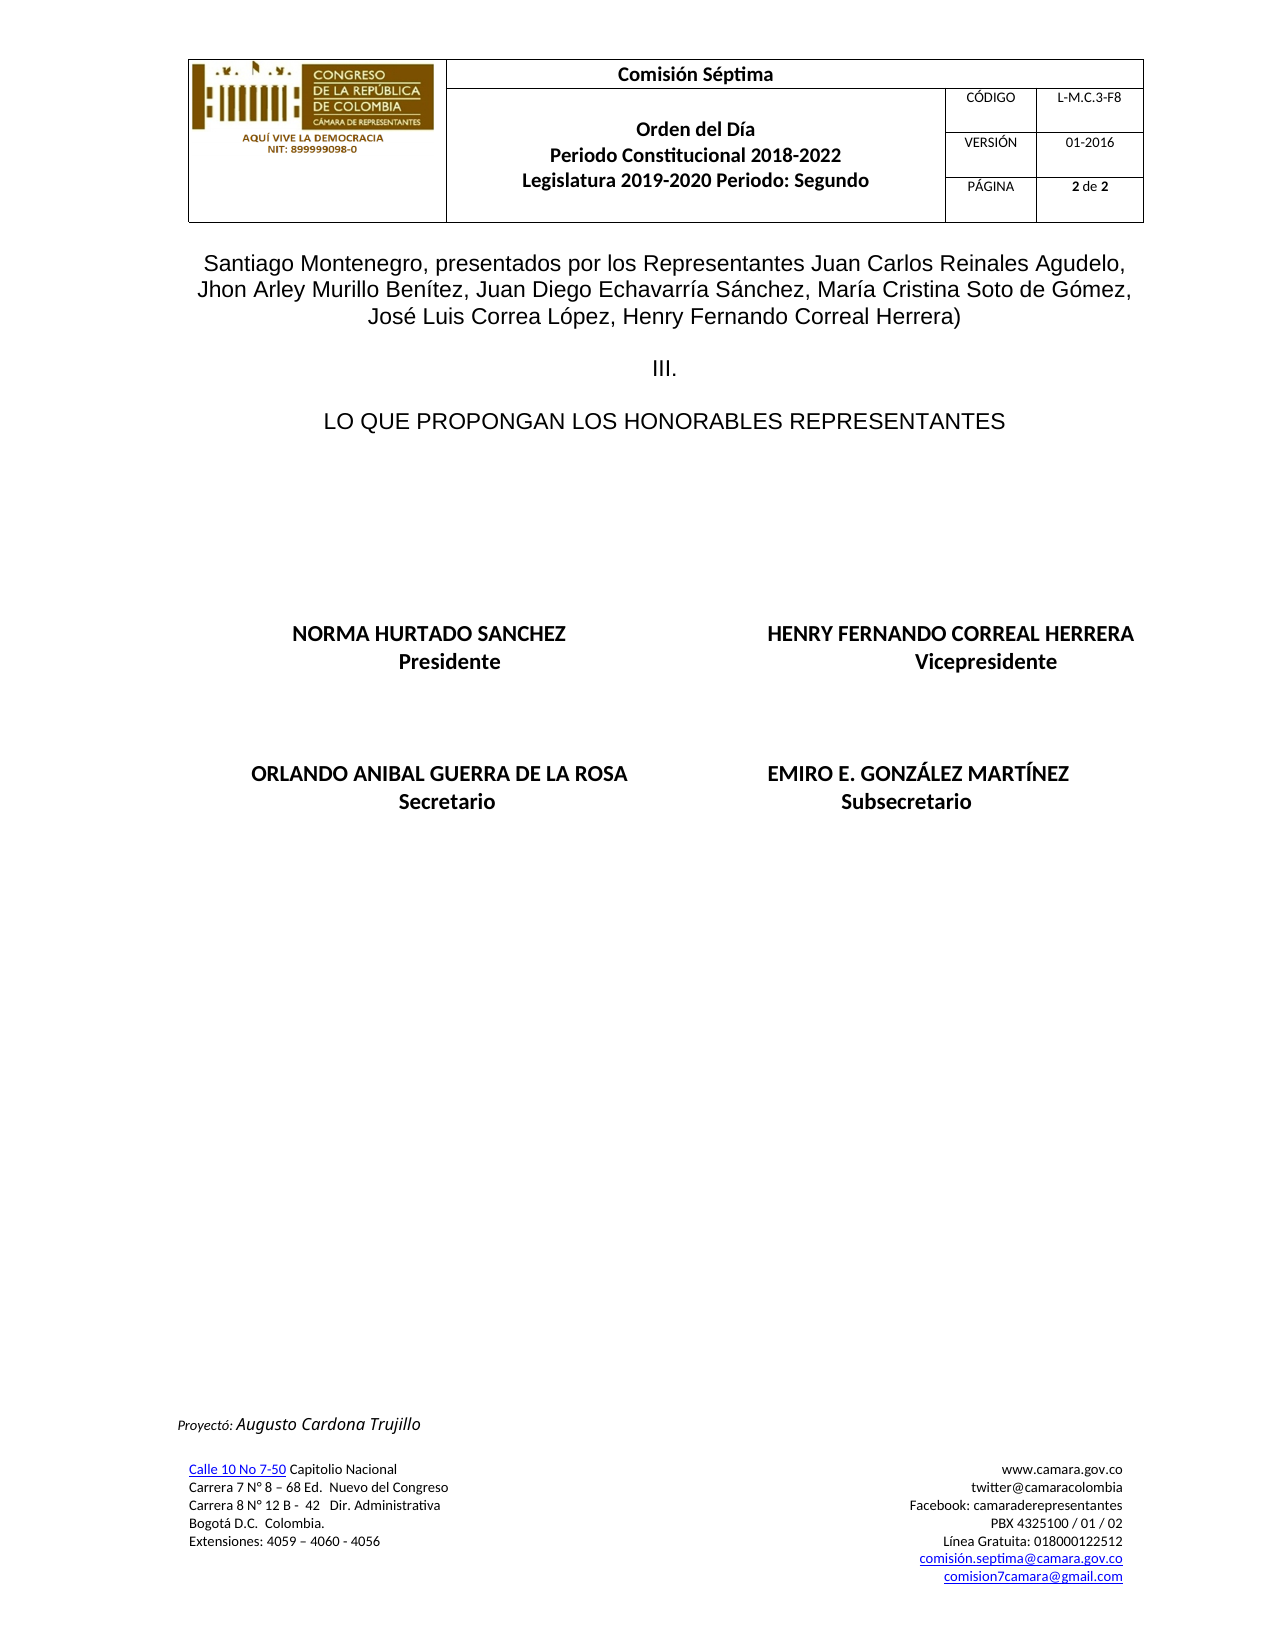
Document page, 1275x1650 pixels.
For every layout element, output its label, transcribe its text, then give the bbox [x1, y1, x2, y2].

text NORMA HURTADO SANCHEZ HENRY FERNANDO CORREAL HERRERA [177, 619, 1152, 647]
text Presidente Vicepresidente [325, 647, 1152, 675]
text III. [177, 355, 1152, 382]
text Secretario Subsecretario [177, 787, 1152, 815]
text LO QUE PROPONGAN LOS HONORABLES REPRESENTANTES [177, 408, 1152, 434]
text ORLANDO ANIBAL GUERRA DE LA ROSA EMIRO E. GONZÁLEZ MARTÍNEZ [177, 759, 1152, 787]
picture [191, 60, 435, 156]
